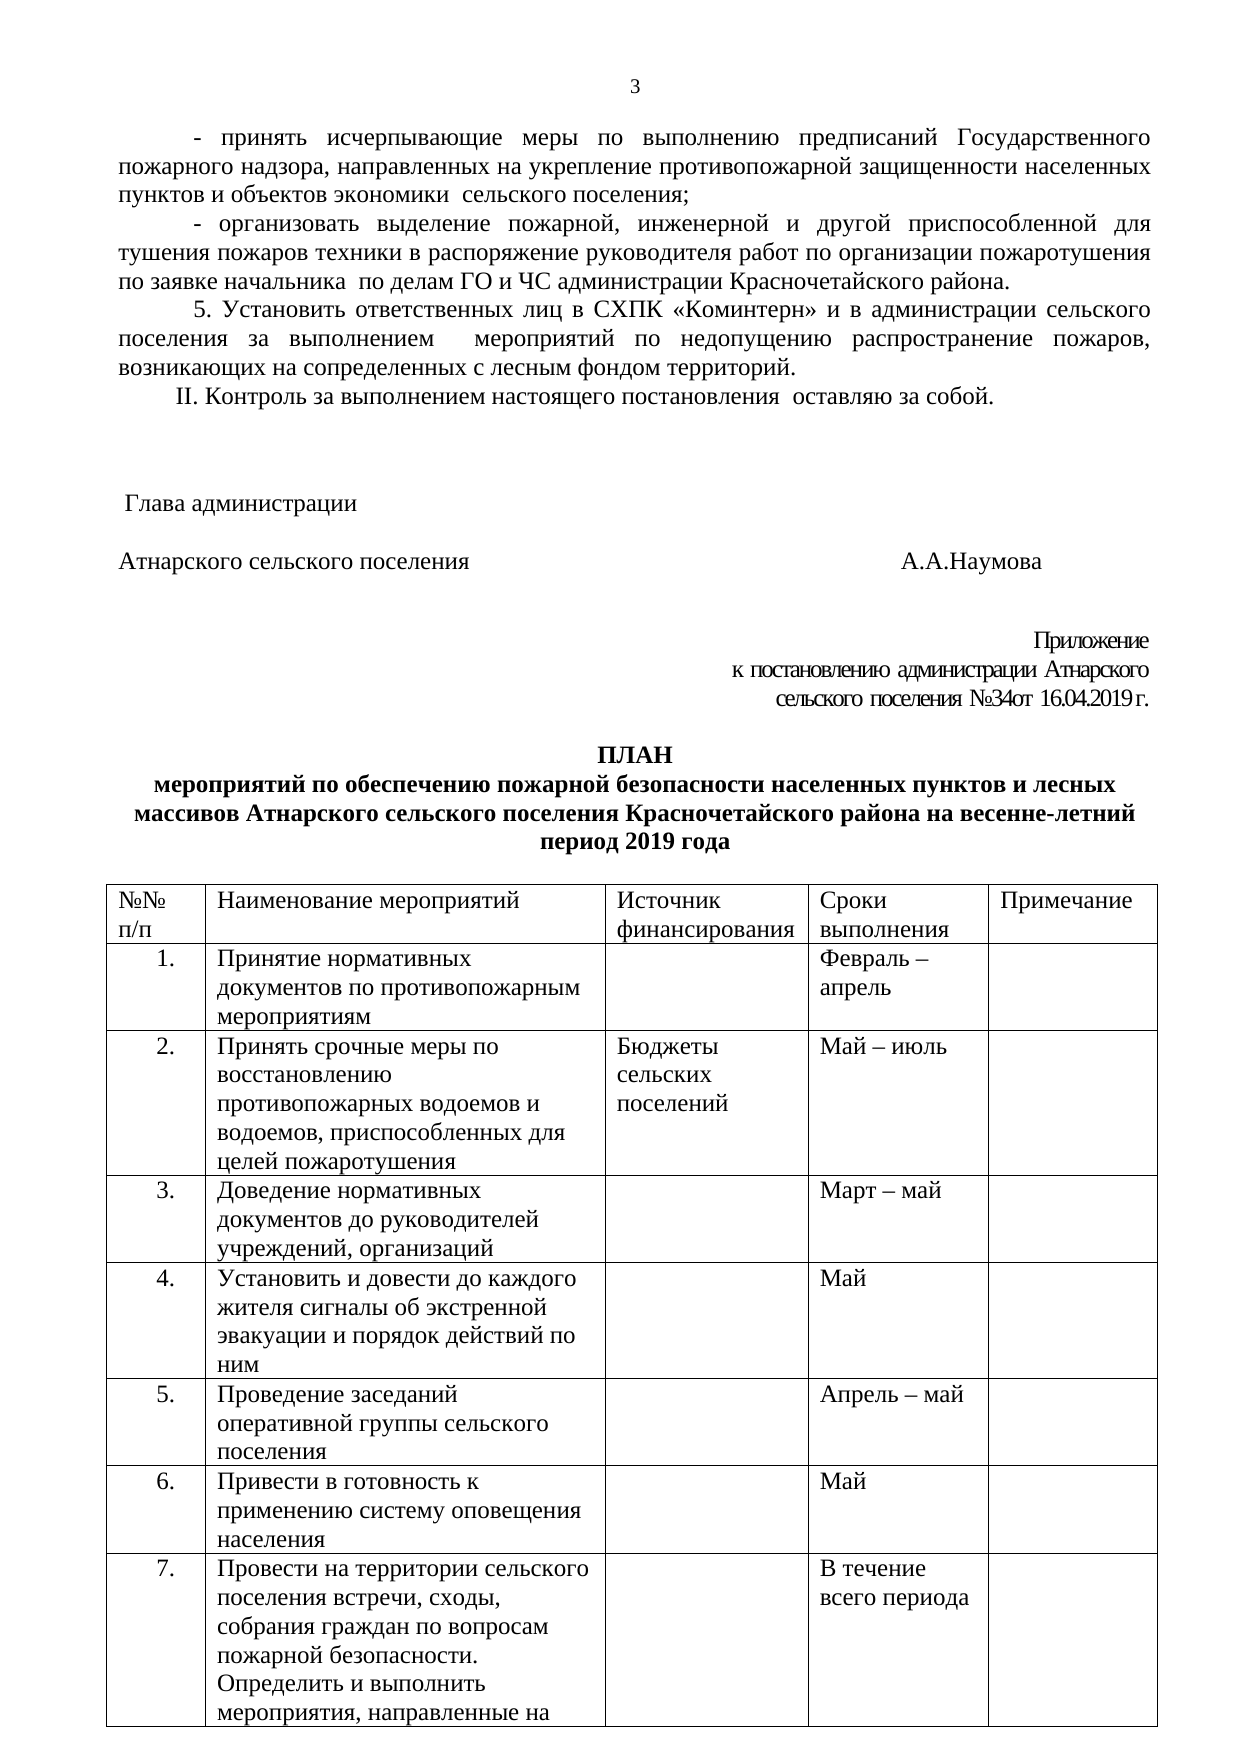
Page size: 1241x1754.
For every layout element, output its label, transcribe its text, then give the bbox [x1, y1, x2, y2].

table_cell Апрель – май [809, 1379, 988, 1465]
table_cell [606, 1466, 808, 1552]
table_cell [606, 944, 808, 1030]
table_header Источник финансирования [606, 885, 808, 942]
text II. Контроль за выполнением настоящего постановления оставляю за собой. [118, 381, 1152, 409]
table_cell Установить и довести до каждого жителя сигналы об экстренной эвакуации и порядок действий по ним [206, 1263, 605, 1378]
table_cell Принятие нормативных документов по противопожарным мероприятиям [206, 944, 605, 1030]
table_cell Привести в готовность к применению систему оповещения населения [206, 1466, 605, 1552]
text ПЛАН [118, 740, 1152, 769]
text - организовать выделение пожарной, инженерной и другой приспособленной для тушения пожаров техники в распоряжение руководителя работ по организации пожаротушения по заявке начальника по делам ГО и ЧС администрации Красночетайского района. [118, 208, 1152, 294]
table_cell Май [809, 1263, 988, 1378]
table_cell [989, 1554, 1157, 1726]
table_header Сроки выполнения [809, 885, 988, 942]
table_header Наименование мероприятий [206, 885, 605, 942]
table_cell Проведение заседаний оперативной группы сельского поселения [206, 1379, 605, 1465]
table_cell [107, 1176, 205, 1262]
table_cell [606, 1176, 808, 1262]
subtitle к постановлению администрации Атнарского [118, 654, 1152, 683]
table_cell Принять срочные меры по восстановлению противопожарных водоемов и водоемов, приспособленных для целей пожаротушения [206, 1031, 605, 1174]
subtitle сельского поселения №34от 16.04.2019 г. [118, 683, 1152, 711]
text - принять исчерпывающие меры по выполнению предписаний Государственного пожарного надзора, направленных на укрепление противопожарной защищенности населенных пунктов и объектов экономики сельского поселения; [118, 122, 1152, 208]
table_cell [107, 1263, 205, 1378]
text мероприятий по обеспечению пожарной безопасности населенных пунктов и лесных массивов Атнарского сельского поселения Красночетайского района на весенне-летний период 2019 года [118, 769, 1152, 855]
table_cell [809, 1554, 988, 1726]
table_cell [989, 1263, 1157, 1378]
text Глава администрации [118, 488, 1152, 517]
table_header Примечание [989, 885, 1157, 942]
table_cell [606, 1554, 808, 1726]
table_cell [107, 1379, 205, 1465]
table_cell Май [809, 1466, 988, 1552]
subtitle Приложение [118, 625, 1152, 654]
table_cell Февраль – апрель [809, 944, 988, 1030]
table_cell Бюджеты сельских поселений [606, 1031, 808, 1174]
table_cell [989, 1031, 1157, 1174]
table_cell [107, 1466, 205, 1552]
table_cell [989, 1379, 1157, 1465]
table_header №№ п/п [107, 885, 205, 942]
table_cell [989, 1466, 1157, 1552]
table_cell [107, 1031, 205, 1174]
table_cell Март – май [809, 1176, 988, 1262]
table_cell [606, 1379, 808, 1465]
text Атнарского сельского поселения А.А.Наумова [118, 546, 1152, 575]
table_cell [206, 1554, 605, 1726]
table_cell [989, 944, 1157, 1030]
table_cell [107, 944, 205, 1030]
table_cell [989, 1176, 1157, 1262]
table_cell [107, 1554, 205, 1726]
text 5. Установить ответственных лиц в СХПК «Коминтерн» и в администрации сельского поселения за выполнением мероприятий по недопущению распространение пожаров, возникающих на сопределенных с лесным фондом территорий. [118, 294, 1152, 381]
table_cell Май – июль [809, 1031, 988, 1174]
table_cell Доведение нормативных документов до руководителей учреждений, организаций [206, 1176, 605, 1262]
table_cell [606, 1263, 808, 1378]
